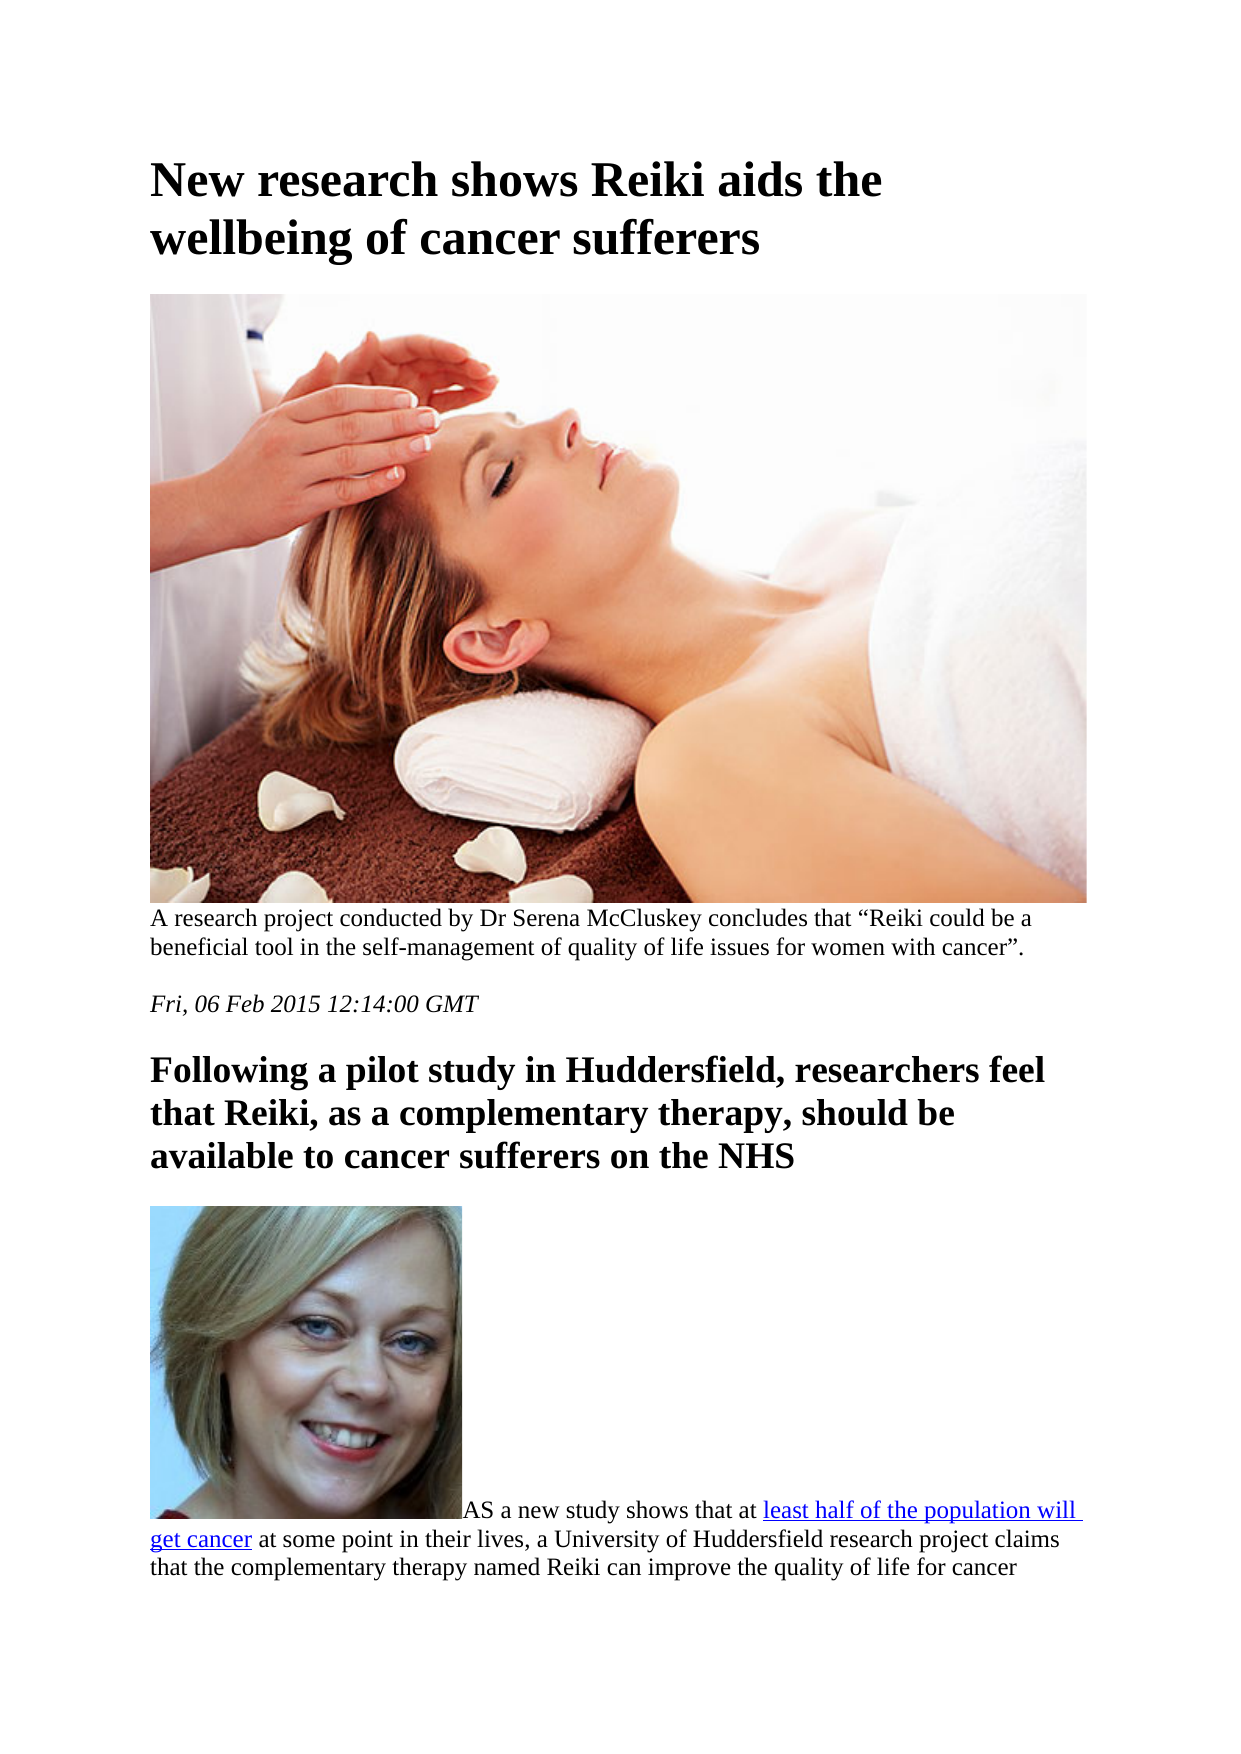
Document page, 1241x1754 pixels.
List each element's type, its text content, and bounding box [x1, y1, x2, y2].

picture [150, 1206, 463, 1519]
picture [150, 294, 1087, 903]
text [150, 1206, 1090, 1581]
text Fri, 06 Feb 2015 12:14:00 GMT [150, 989, 1090, 1018]
text Following a pilot study in Huddersfield, researchers feel that Reiki, as a complementary therapy, should be available to cancer sufferers on the NHS [150, 1047, 1090, 1177]
text New research shows Reiki aids the wellbeing of cancer sufferers [150, 150, 1090, 265]
